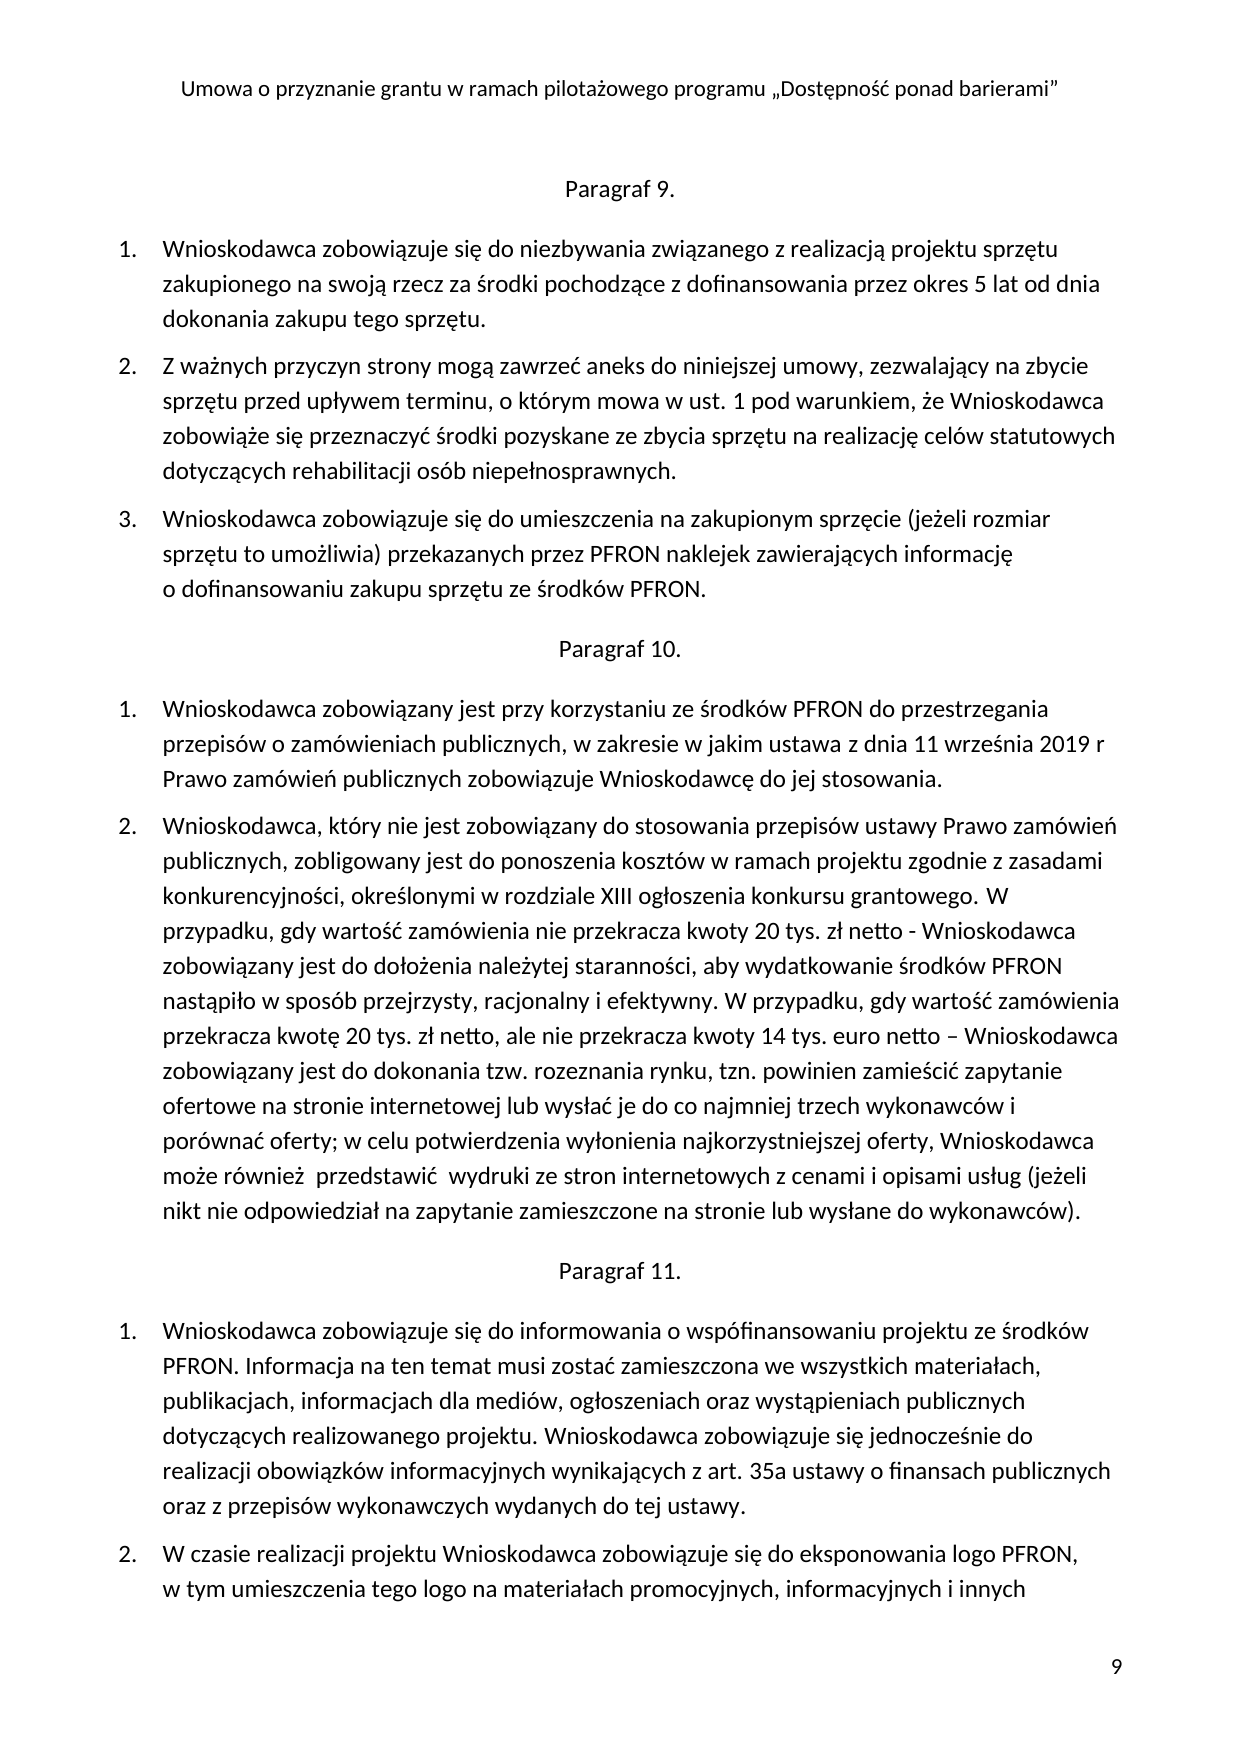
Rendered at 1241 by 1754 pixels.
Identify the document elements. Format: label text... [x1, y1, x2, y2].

list Wnioskodawca zobowiązuje się do niezbywania związanego z realizacją projektu sprzętu zakupionego na swoją rzecz za środki pochodzące z dofinansowania przez okres 5 lat od dnia dokonania zakupu tego sprzętu. [118, 233, 1122, 333]
text Paragraf 9. [118, 173, 1122, 203]
list Wnioskodawca zobowiązuje się do informowania o wspófinansowaniu projektu ze środków PFRON. Informacja na ten temat musi zostać zamieszczona we wszystkich materiałach, publikacjach, informacjach dla mediów, ogłoszeniach oraz wystąpieniach publicznych dotyczących realizowanego projektu. Wnioskodawca zobowiązuje się jednocześnie do realizacji obowiązków informacyjnych wynikających z art. 35a ustawy o finansach publicznych oraz z przepisów wykonawczych wydanych do tej ustawy. [118, 1315, 1122, 1521]
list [118, 1538, 1122, 1603]
text Paragraf 10. [118, 633, 1122, 663]
list Wnioskodawca zobowiązuje się do umieszczenia na zakupionym sprzęcie (jeżeli rozmiar sprzętu to umożliwia) przekazanych przez PFRON naklejek zawierających informację o dofinansowaniu zakupu sprzętu ze środków PFRON. [118, 503, 1122, 603]
list Z ważnych przyczyn strony mogą zawrzeć aneks do niniejszej umowy, zezwalający na zbycie sprzętu przed upływem terminu, o którym mowa w ust. 1 pod warunkiem, że Wnioskodawca zobowiąże się przeznaczyć środki pozyskane ze zbycia sprzętu na realizację celów statutowych dotyczących rehabilitacji osób niepełnosprawnych. [118, 350, 1122, 486]
list Wnioskodawca zobowiązany jest przy korzystaniu ze środków PFRON do przestrzegania przepisów o zamówieniach publicznych, w zakresie w jakim ustawa z dnia 11 września 2019 r Prawo zamówień publicznych zobowiązuje Wnioskodawcę do jej stosowania. [118, 693, 1122, 793]
text Paragraf 11. [118, 1255, 1122, 1286]
list Wnioskodawca, który nie jest zobowiązany do stosowania przepisów ustawy Prawo zamówień publicznych, zobligowany jest do ponoszenia kosztów w ramach projektu zgodnie z zasadami konkurencyjności, określonymi w rozdziale XIII ogłoszenia konkursu grantowego. W przypadku, gdy wartość zamówienia nie przekracza kwoty 20 tys. zł netto - Wnioskodawca zobowiązany jest do dołożenia należytej staranności, aby wydatkowanie środków PFRON nastąpiło w sposób przejrzysty, racjonalny i efektywny. W przypadku, gdy wartość zamówienia przekracza kwotę 20 tys. zł netto, ale nie przekracza kwoty 14 tys. euro netto – Wnioskodawca zobowiązany jest do dokonania tzw. rozeznania rynku, tzn. powinien zamieścić zapytanie ofertowe na stronie internetowej lub wysłać je do co najmniej trzech wykonawców i porównać oferty; w celu potwierdzenia wyłonienia najkorzystniejszej oferty, Wnioskodawca może również przedstawić wydruki ze stron internetowych z cenami i opisami usług (jeżeli nikt nie odpowiedział na zapytanie zamieszczone na stronie lub wysłane do wykonawców). [118, 810, 1122, 1226]
